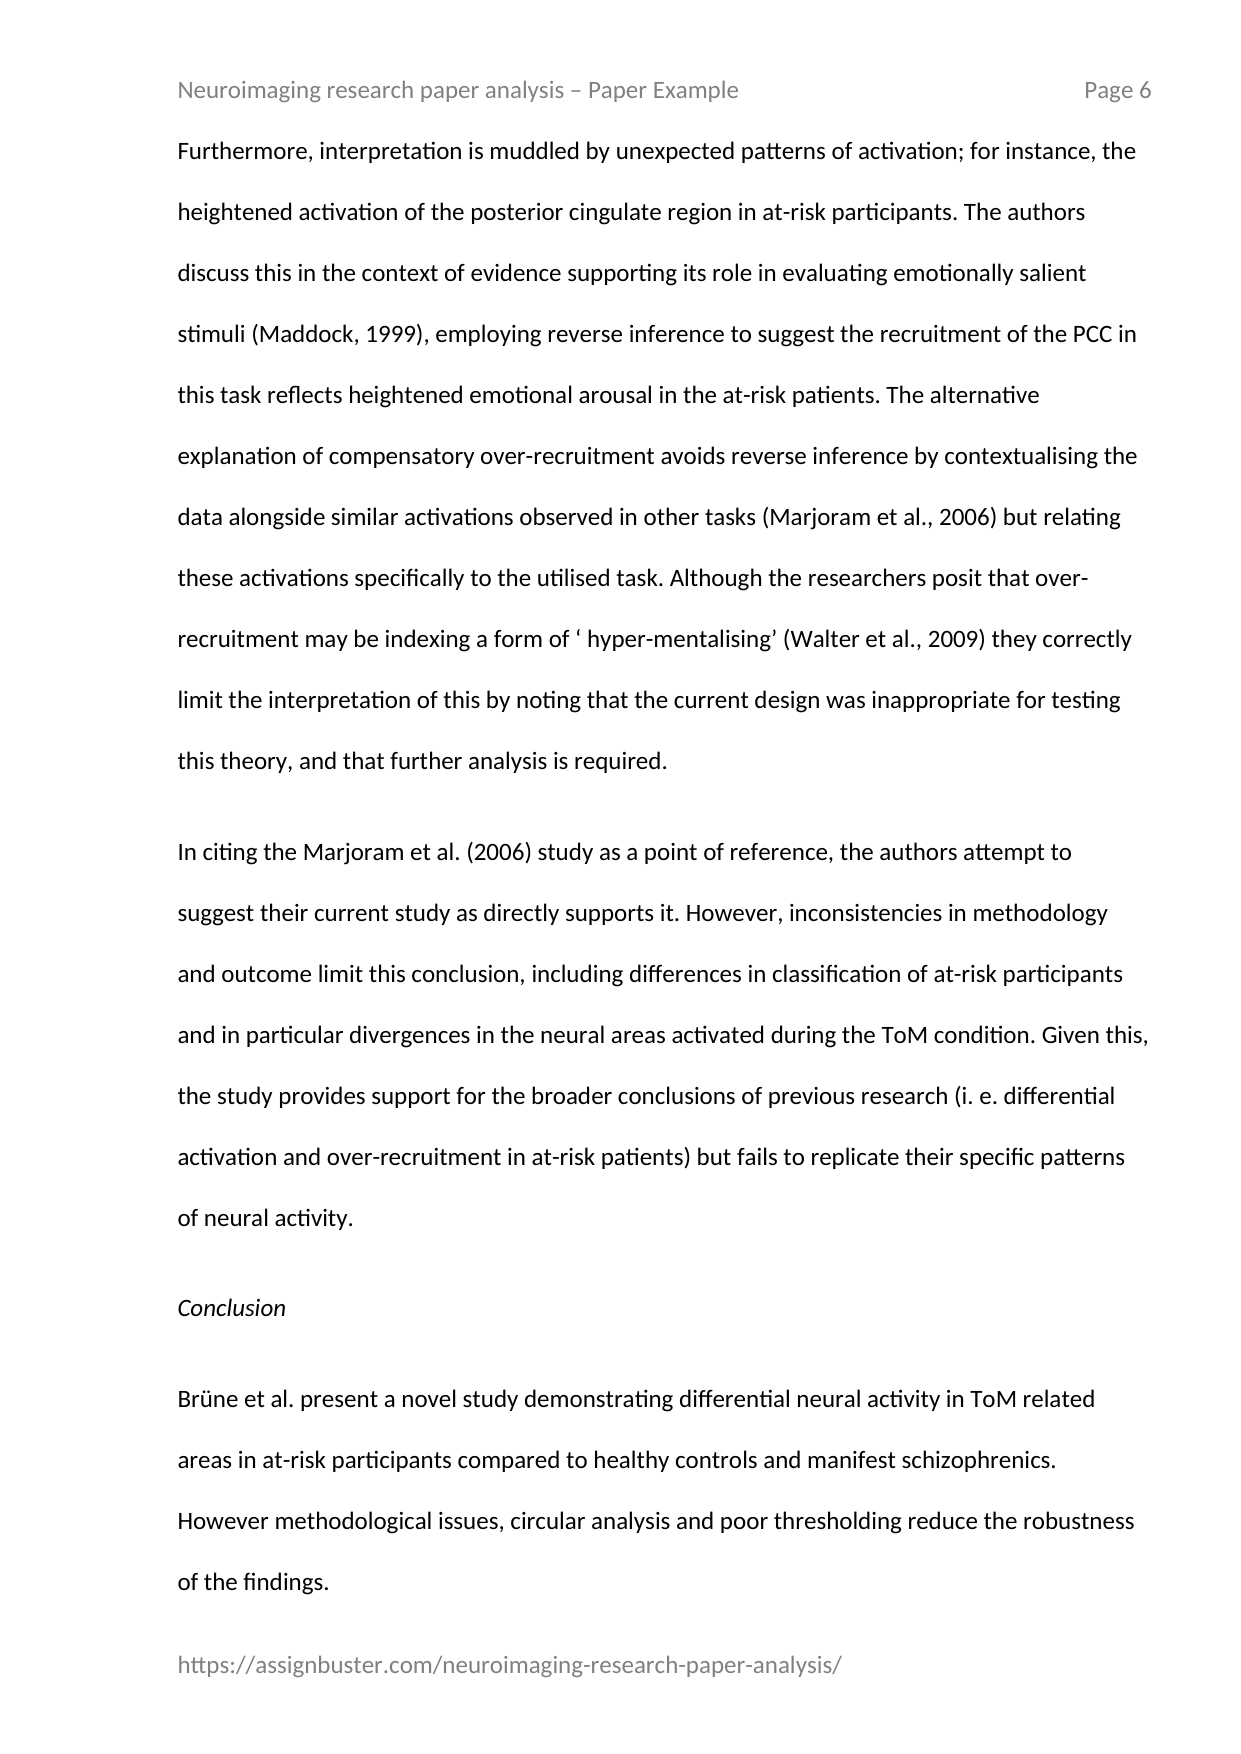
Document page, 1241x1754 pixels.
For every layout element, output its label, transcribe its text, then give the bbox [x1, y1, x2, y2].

text Brüne et al. present a novel study demonstrating differential neural activity in ToM related areas in at-risk participants compared to healthy controls and manifest schizophrenics. However methodological issues, circular analysis and poor thresholding reduce the robustness of the findings. [177, 1383, 1152, 1597]
text In citing the Marjoram et al. (2006) study as a point of reference, the authors attempt to suggest their current study as directly supports it. However, inconsistencies in methodology and outcome limit this conclusion, including differences in classification of at-risk participants and in particular divergences in the neural areas activated during the ToM condition. Given this, the study provides support for the broader conclusions of previous research (i. e. differential activation and over-recruitment in at-risk patients) but fails to replicate their specific patterns of neural activity. [177, 836, 1152, 1232]
text Conclusion [177, 1292, 1152, 1323]
text Furthermore, interpretation is muddled by unexpected patterns of activation; for instance, the heightened activation of the posterior cingulate region in at-risk participants. The authors discuss this in the context of evidence supporting its role in evaluating emotionally salient stimuli (Maddock, 1999), employing reverse inference to suggest the recruitment of the PCC in this task reflects heightened emotional arousal in the at-risk patients. The alternative explanation of compensatory over-recruitment avoids reverse inference by contextualising the data alongside similar activations observed in other tasks (Marjoram et al., 2006) but relating these activations specifically to the utilised task. Although the researchers posit that over-recruitment may be indexing a form of ‘ hyper-mentalising’ (Walter et al., 2009) they correctly limit the interpretation of this by noting that the current design was inappropriate for testing this theory, and that further analysis is required. [177, 135, 1152, 776]
